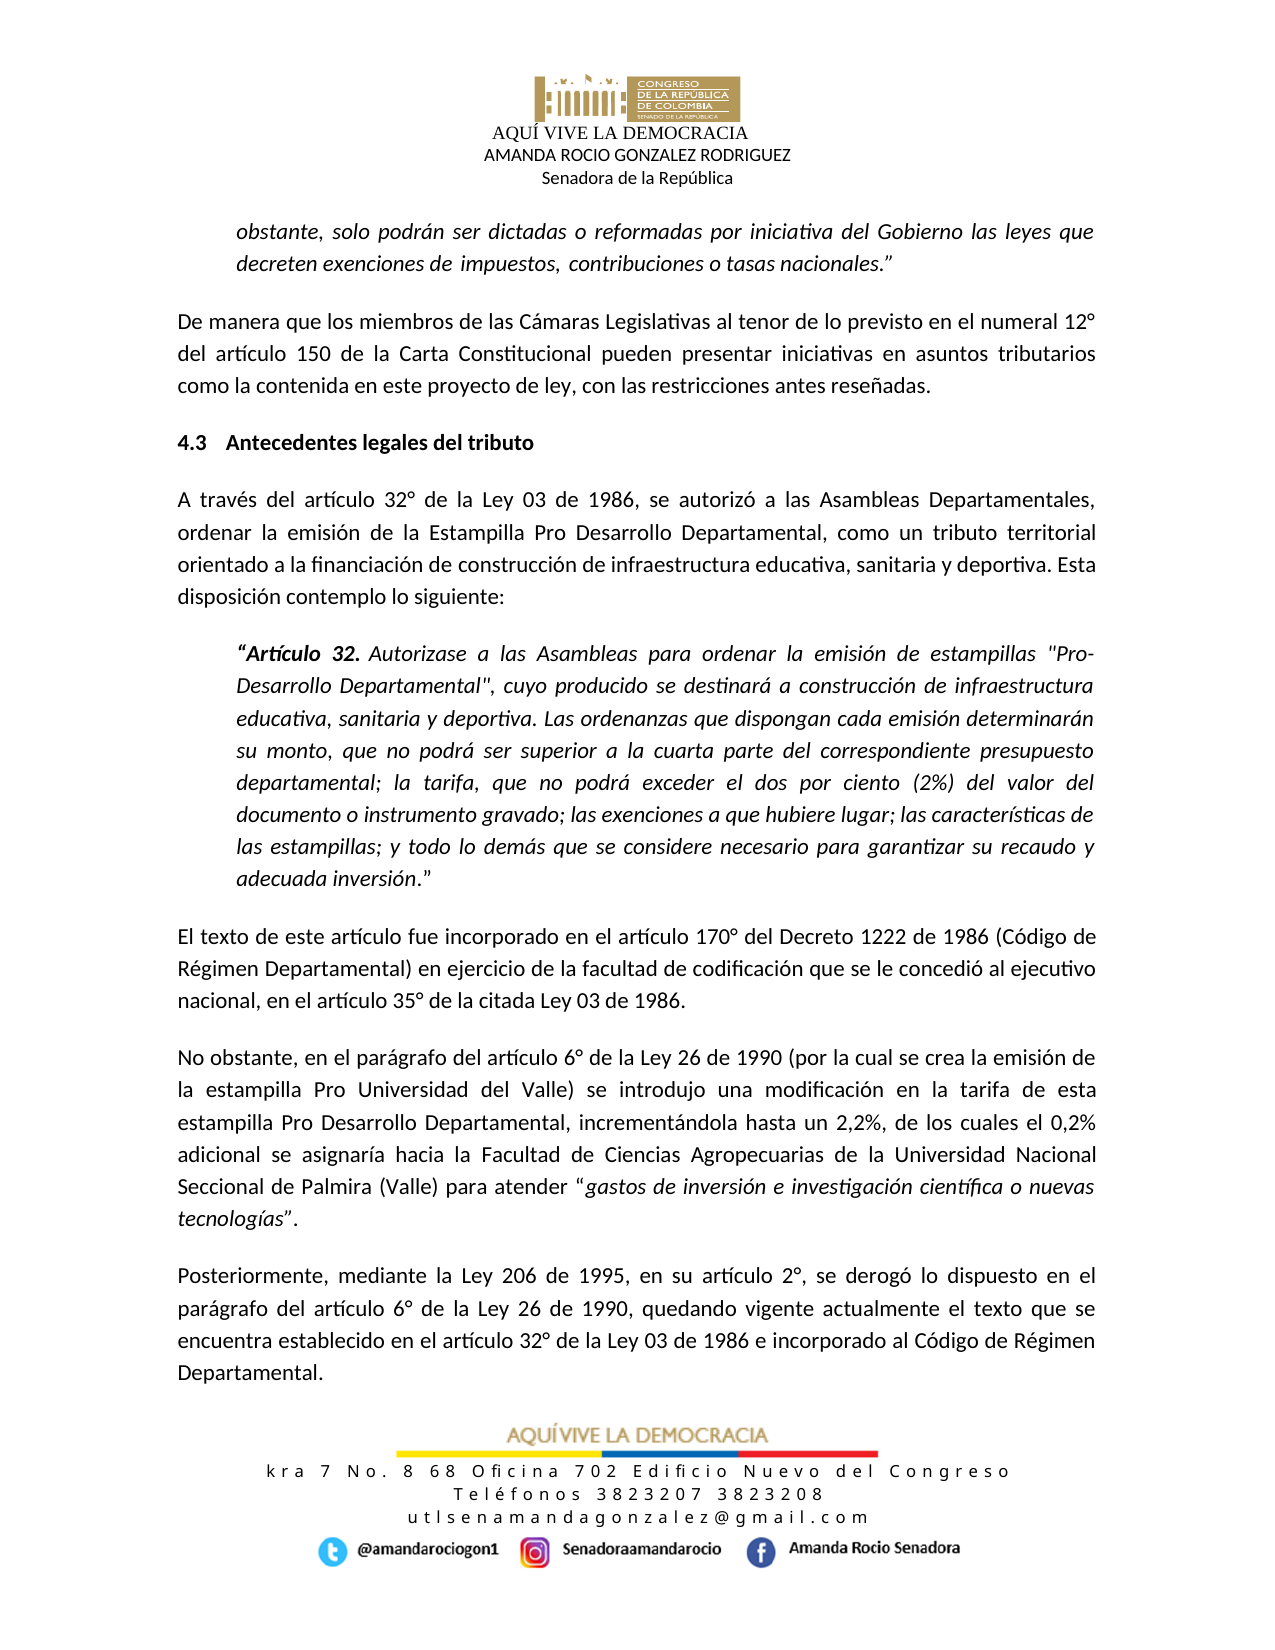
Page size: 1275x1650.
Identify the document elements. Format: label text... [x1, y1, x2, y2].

text A través del artículo 32° de la Ley 03 de 1986, se autorizó a las Asambleas Departamentales, ordenar la emisión de la Estampilla Pro Desarrollo Departamental, como un tributo territorial orientado a la financiación de construcción de infraestructura educativa, sanitaria y deportiva. Esta disposición contemplo lo siguiente: [177, 486, 1098, 610]
text De manera que los miembros de las Cámaras Legislativas al tenor de lo previsto en el numeral 12° del artículo 150 de la Carta Constitucional pueden presentar iniciativas en asuntos tributarios como la contenida en este proyecto de ley, con las restricciones antes reseñadas. [177, 307, 1098, 399]
text El texto de este artículo fue incorporado en el artículo 170° del Decreto 1222 de 1986 (Código de Régimen Departamental) en ejercicio de la facultad de codificación que se le concedió al ejecutivo nacional, en el artículo 35° de la citada Ley 03 de 1986. [177, 922, 1098, 1014]
picture [381, 1415, 894, 1461]
picture [534, 73, 741, 122]
text No obstante, en el parágrafo del artículo 6° de la Ley 26 de 1990 (por la cual se crea la emisión de la estampilla Pro Universidad del Valle) se introdujo una modificación en la tarifa de esta estampilla Pro Desarrollo Departamental, incrementándola hasta un 2,2%, de los cuales el 0,2% adicional se asignaría hacia la Facultad de Ciencias Agropecuarias de la Universidad Nacional Seccional de Palmira (Valle) para atender “gastos de inversión e investigación científica o nuevas tecnologías”. [177, 1043, 1098, 1232]
list Antecedentes legales del tributo [177, 428, 1098, 456]
picture [286, 1528, 989, 1577]
text “Artículo 32. Autorizase a las Asambleas para ordenar la emisión de estampillas "Pro-Desarrollo Departamental", cuyo producido se destinará a construcción de infraestructura educativa, sanitaria y deportiva. Las ordenanzas que dispongan cada emisión determinarán su monto, que no podrá ser superior a la cuarta parte del correspondiente presupuesto departamental; la tarifa, que no podrá exceder el dos por ciento (2%) del valor del documento o instrumento gravado; las exenciones a que hubiere lugar; las características de las estampillas; y todo lo demás que se considere necesario para garantizar su recaudo y adecuada inversión.” [236, 639, 1098, 893]
text Posteriormente, mediante la Ley 206 de 1995, en su artículo 2°, se derogó lo dispuesto en el parágrafo del artículo 6° de la Ley 26 de 1990, quedando vigente actualmente el texto que se encuentra establecido en el artículo 32° de la Ley 03 de 1986 e incorporado al Código de Régimen Departamental. [177, 1261, 1098, 1386]
